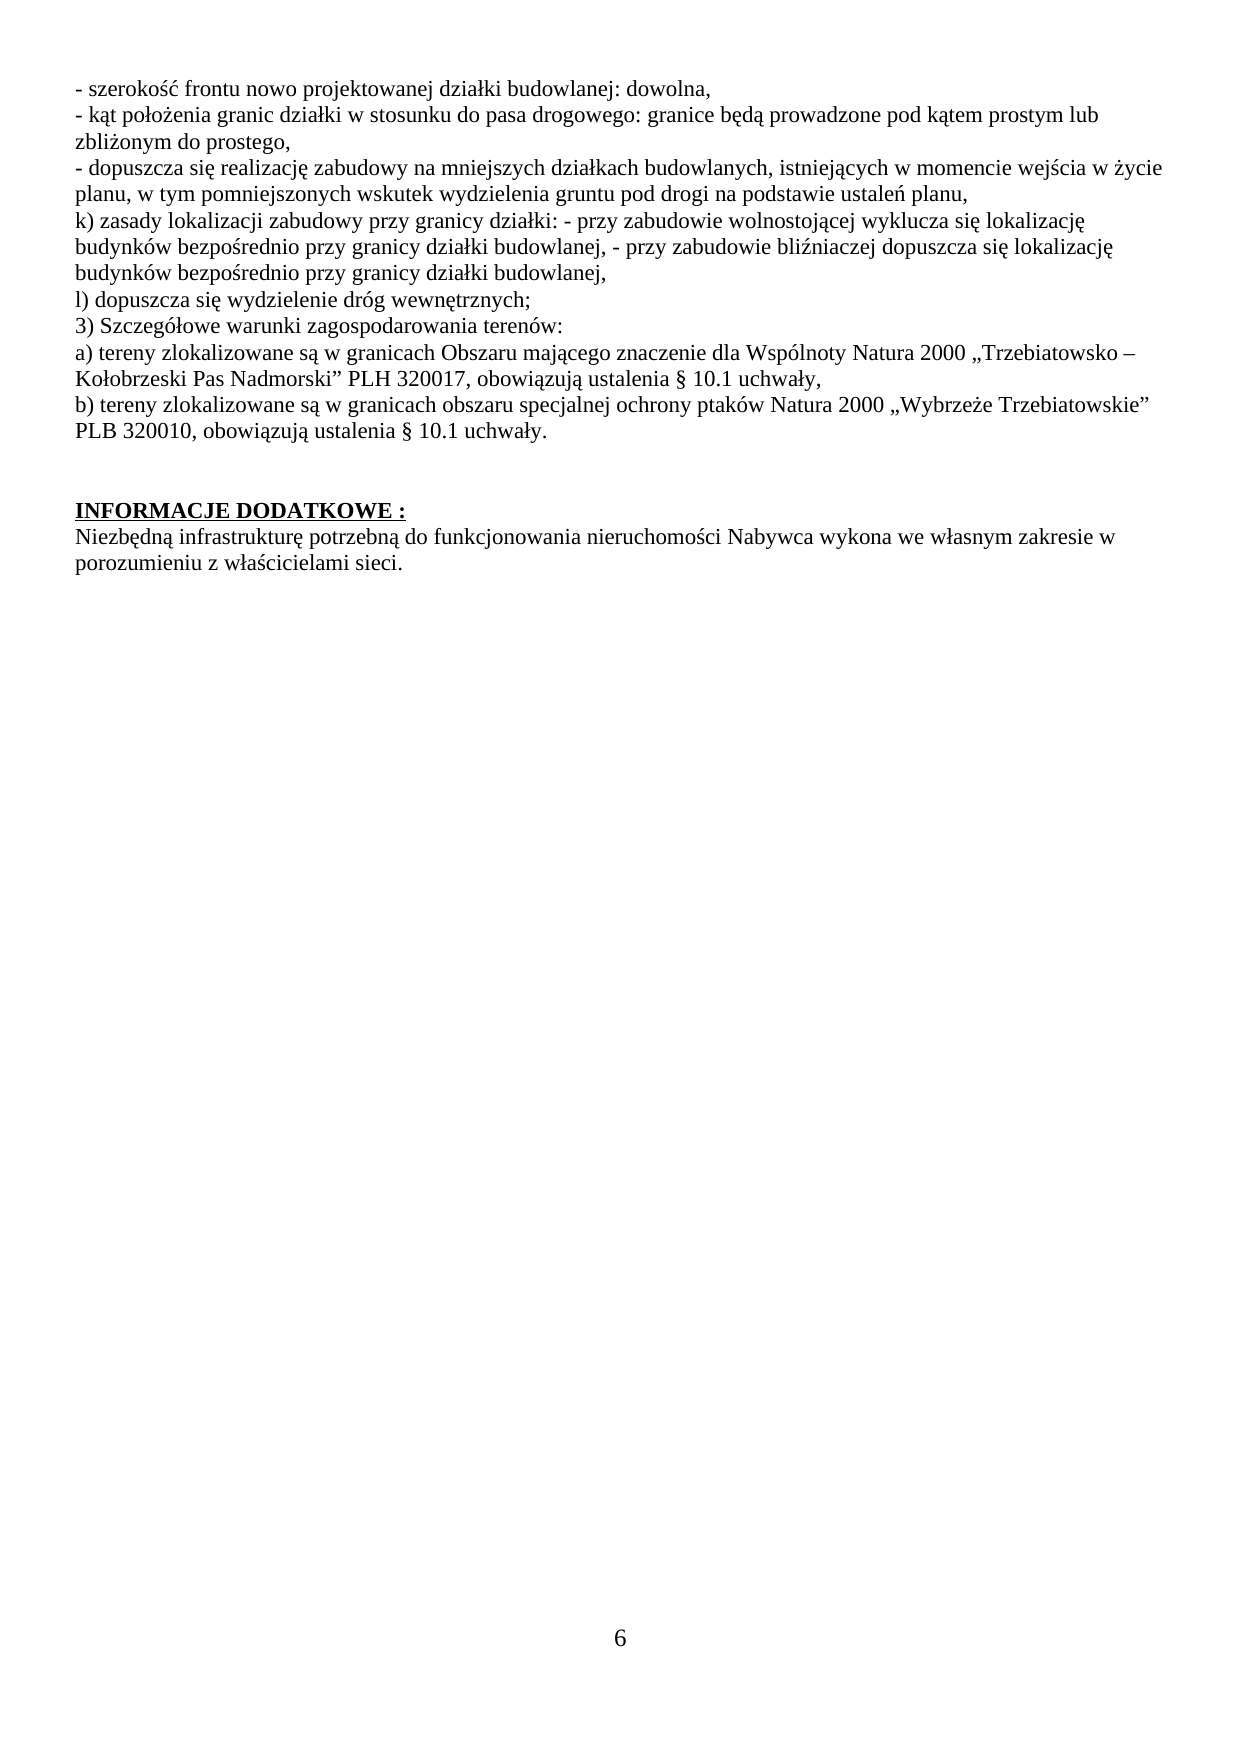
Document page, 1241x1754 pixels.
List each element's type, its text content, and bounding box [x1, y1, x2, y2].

text a) tereny zlokalizowane są w granicach Obszaru mającego znaczenie dla Wspólnoty Natura 2000 „Trzebiatowsko – Kołobrzeski Pas Nadmorski” PLH 320017, obowiązują ustalenia § 10.1 uchwały, [75, 338, 1165, 391]
text k) zasady lokalizacji zabudowy przy granicy działki: - przy zabudowie wolnostojącej wyklucza się lokalizację budynków bezpośrednio przy granicy działki budowlanej, - przy zabudowie bliźniaczej dopuszcza się lokalizację budynków bezpośrednio przy granicy działki budowlanej, [75, 207, 1165, 286]
text Niezbędną infrastrukturę potrzebną do funkcjonowania nieruchomości Nabywca wykona we własnym zakresie w porozumieniu z właścicielami sieci. [75, 523, 1165, 576]
text l) dopuszcza się wydzielenie dróg wewnętrznych; [75, 286, 1165, 312]
text - kąt położenia granic działki w stosunku do pasa drogowego: granice będą prowadzone pod kątem prostym lub zbliżonym do prostego, [75, 101, 1165, 154]
text - szerokość frontu nowo projektowanej działki budowlanej: dowolna, [75, 75, 1165, 101]
text INFORMACJE DODATKOWE : [75, 497, 1165, 523]
text - dopuszcza się realizację zabudowy na mniejszych działkach budowlanych, istniejących w momencie wejścia w życie planu, w tym pomniejszonych wskutek wydzielenia gruntu pod drogi na podstawie ustaleń planu, [75, 154, 1165, 207]
text b) tereny zlokalizowane są w granicach obszaru specjalnej ochrony ptaków Natura 2000 „Wybrzeże Trzebiatowskie” PLB 320010, obowiązują ustalenia § 10.1 uchwały. [75, 391, 1165, 444]
text 3) Szczegółowe warunki zagospodarowania terenów: [75, 312, 1165, 338]
